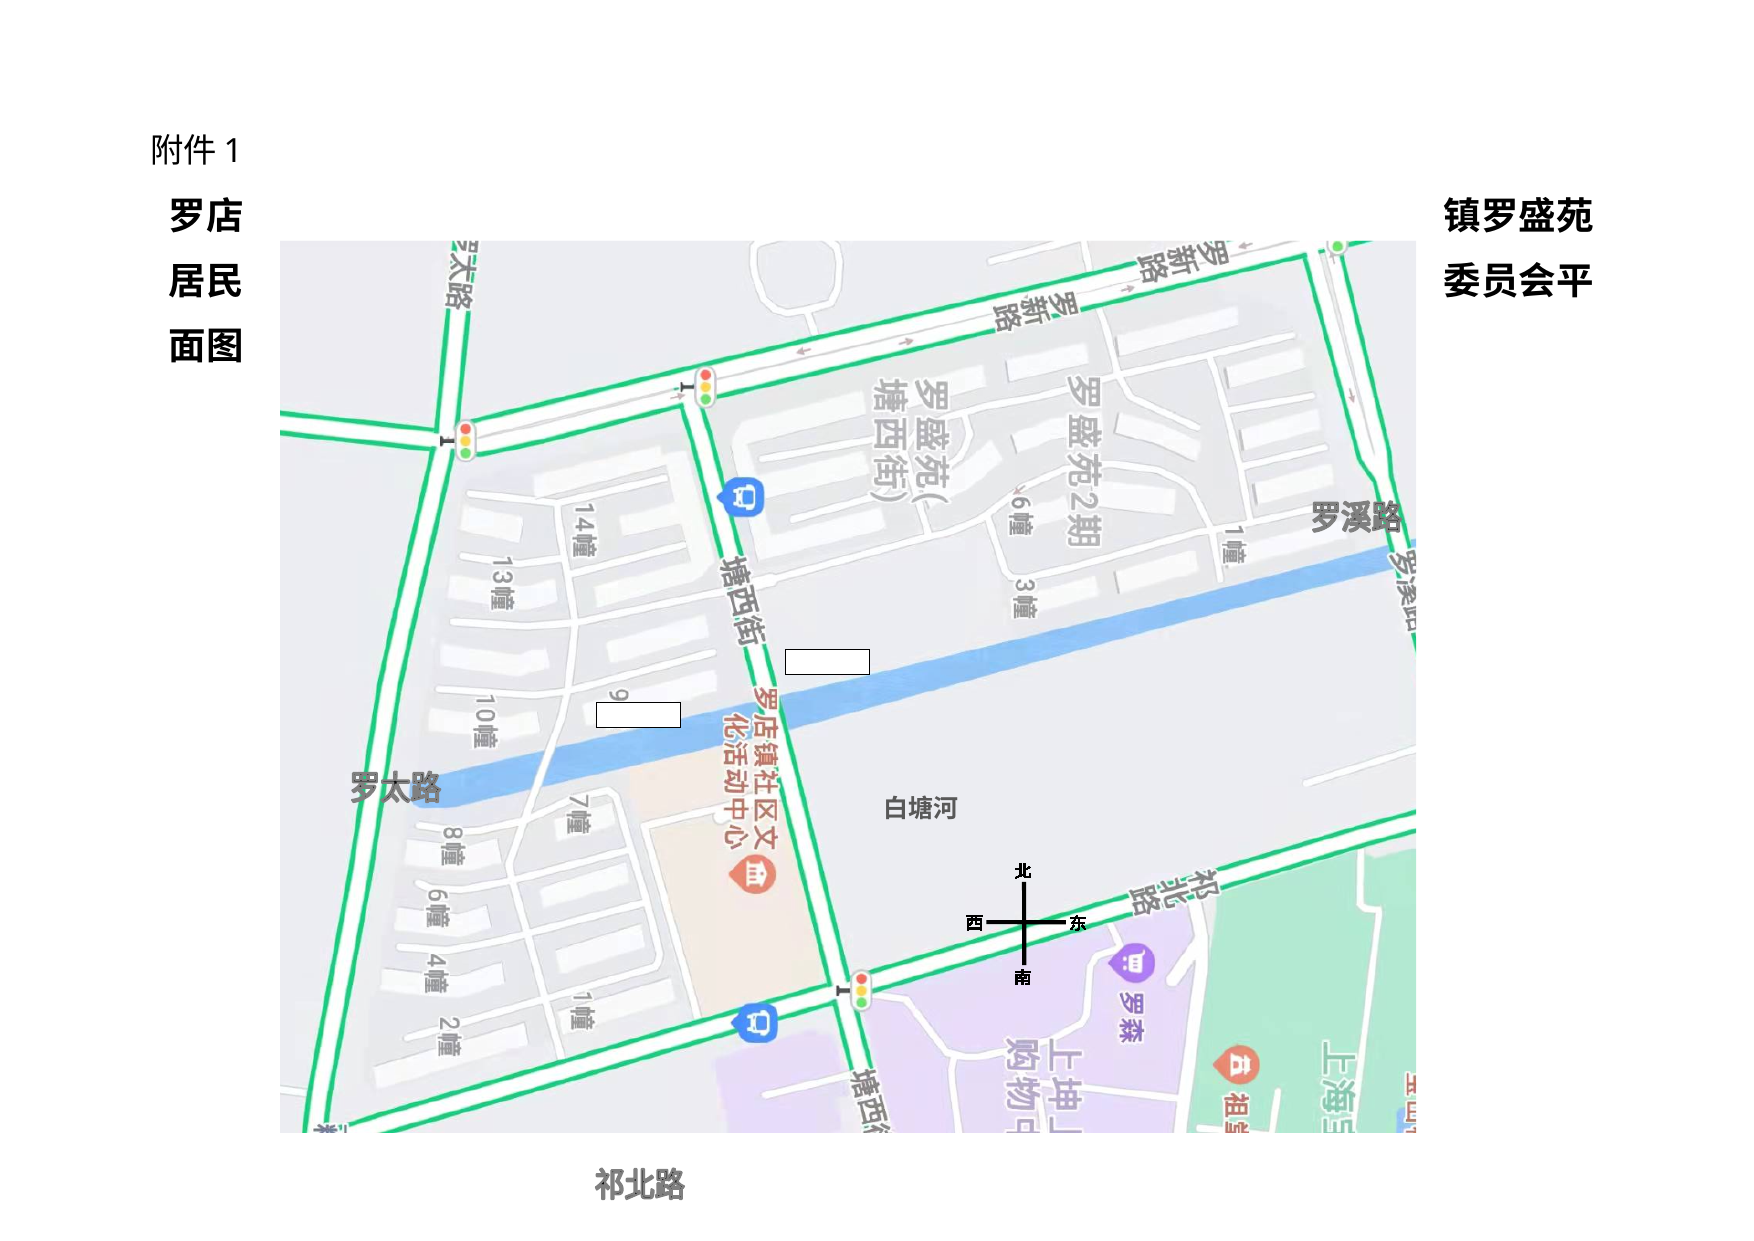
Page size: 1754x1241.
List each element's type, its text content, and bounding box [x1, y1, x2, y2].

text 罗店镇罗盛苑居民委员会平面图 [150, 181, 1604, 376]
picture [280, 376, 1417, 1133]
text 附件1 [150, 116, 1604, 181]
